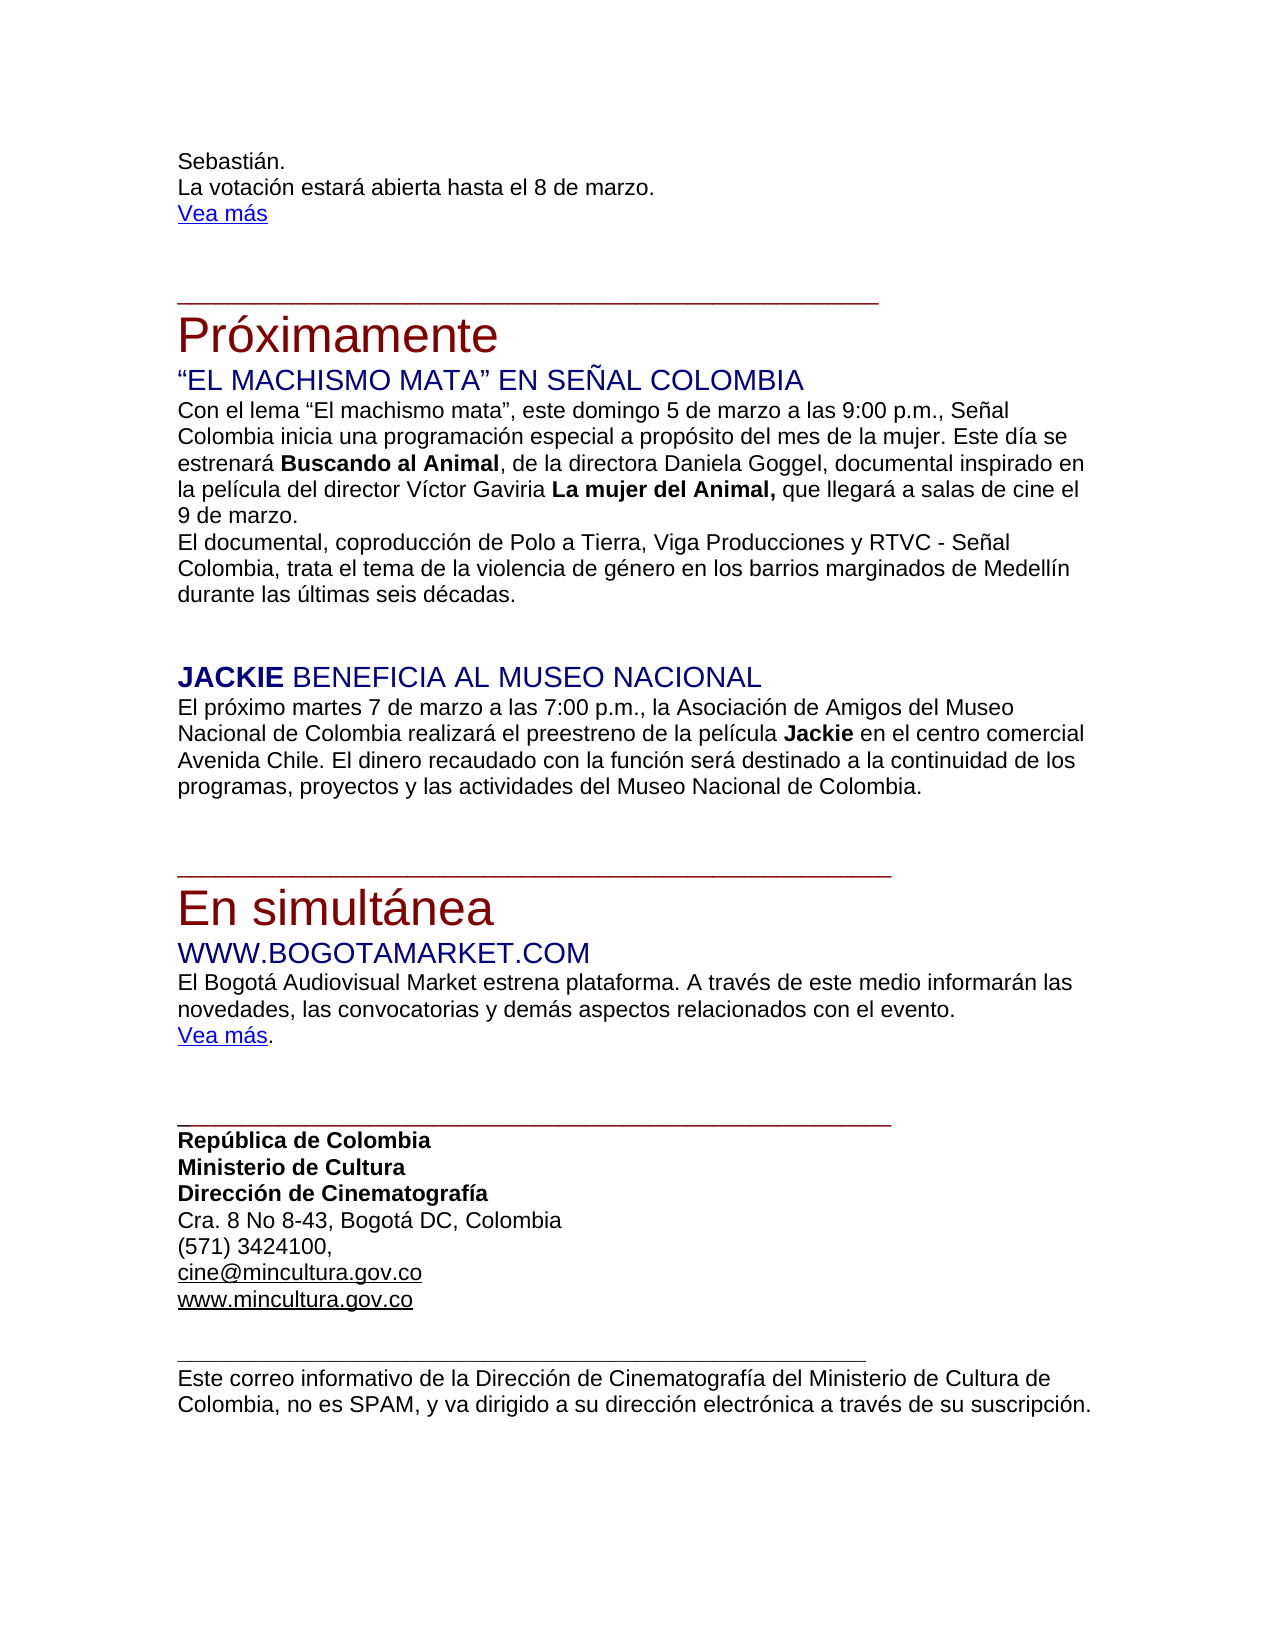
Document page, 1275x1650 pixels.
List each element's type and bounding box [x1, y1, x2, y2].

text [177, 148, 1098, 1417]
